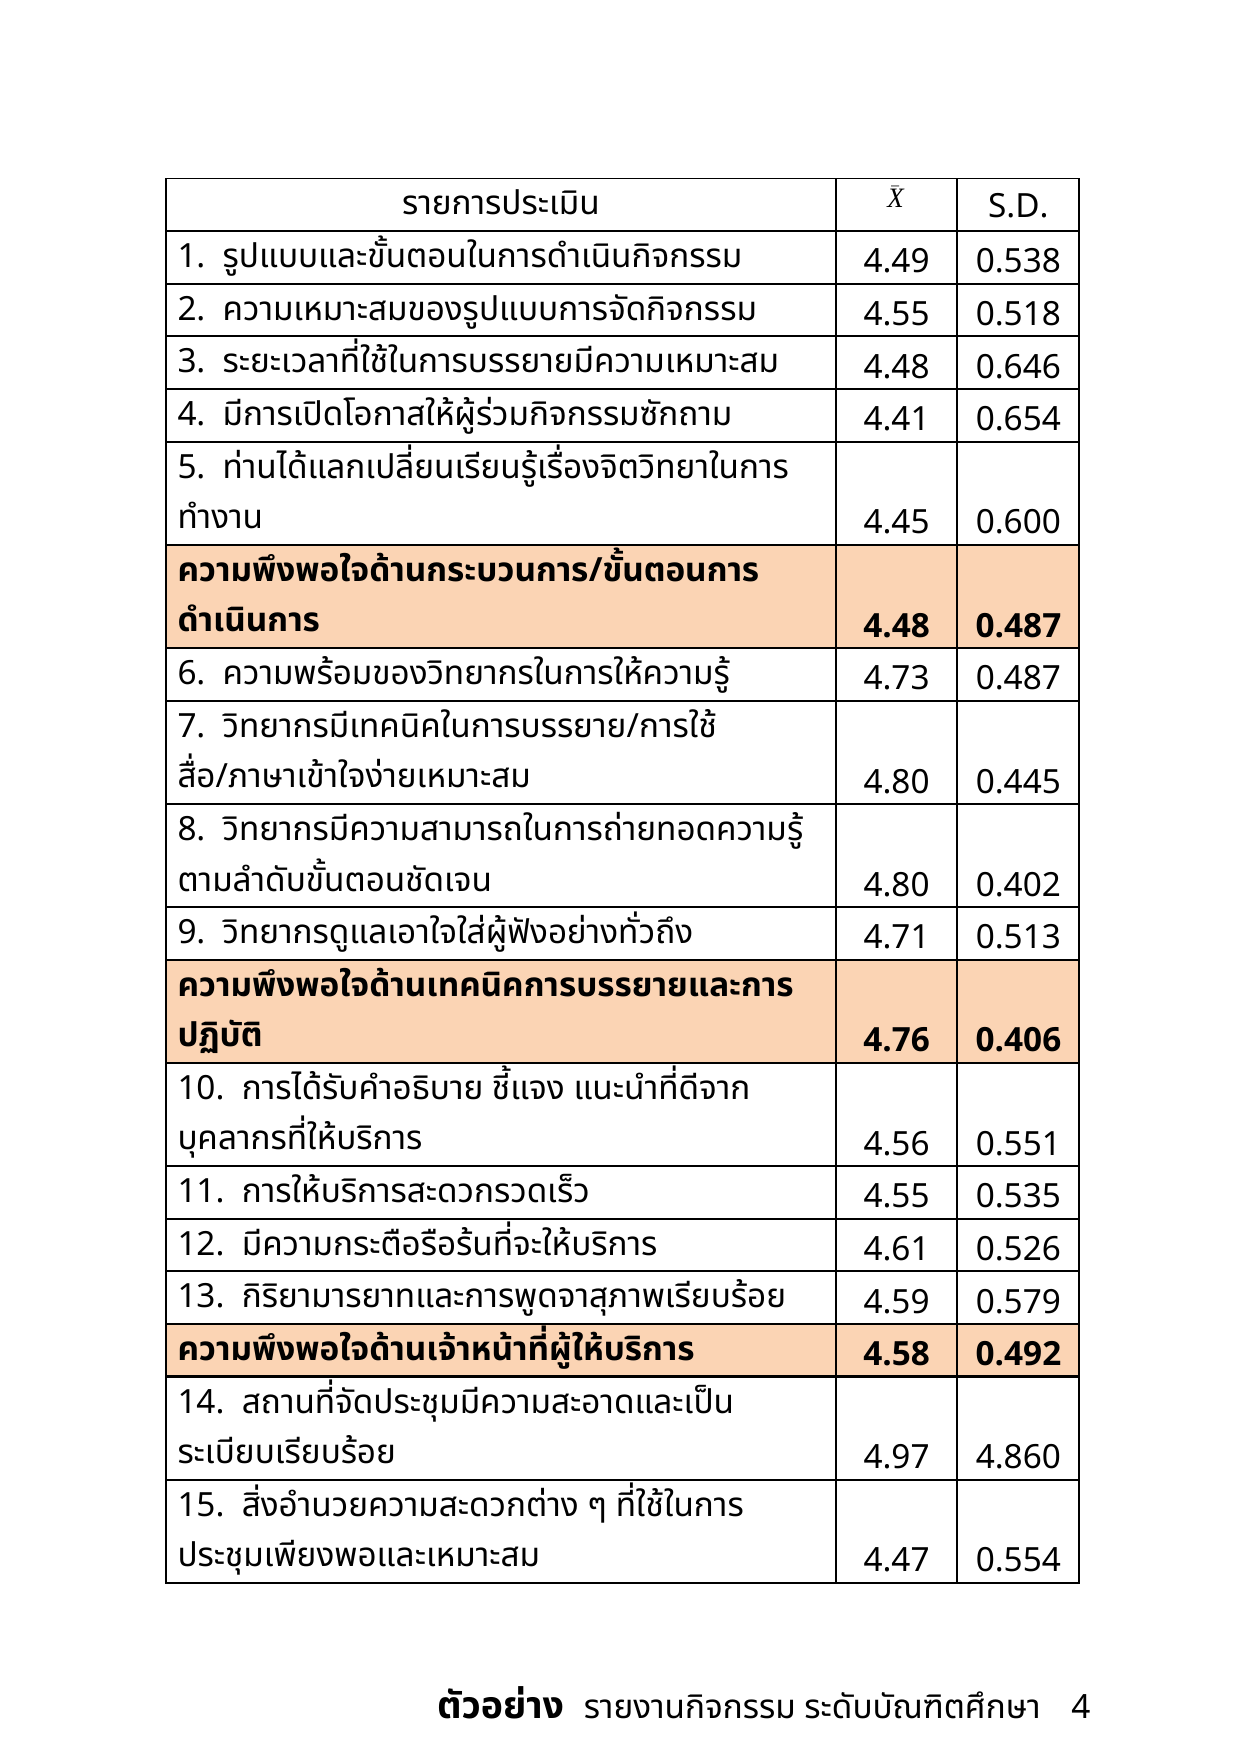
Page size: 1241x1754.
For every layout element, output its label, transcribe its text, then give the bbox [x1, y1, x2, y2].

table_cell 4.56 [837, 1064, 956, 1165]
table_cell 4.41 [837, 390, 956, 441]
table_cell 4.860 [958, 1378, 1078, 1478]
table_cell 4.80 [837, 805, 956, 906]
table_cell 0.487 [958, 649, 1078, 699]
table_cell 4.76 [837, 961, 956, 1062]
table_cell 4. มีการเปิดโอกาสให้ผู้ร่วมกิจกรรมซักถาม [167, 390, 835, 441]
table_cell 4.48 [837, 337, 956, 388]
table_cell ความพึงพอใจด้านเทคนิคการบรรยายและการปฏิบัติ [167, 961, 835, 1062]
table_cell 4.45 [837, 443, 956, 544]
table_cell 4.80 [837, 702, 956, 803]
table_cell 4.58 [837, 1325, 956, 1375]
table_cell 0.492 [958, 1325, 1078, 1375]
table_cell 3. ระยะเวลาที่ใช้ในการบรรยายมีความเหมาะสม [167, 337, 835, 388]
table_cell 1. รูปแบบและขั้นตอนในการดำเนินกิจกรรม [167, 232, 835, 282]
table_cell ความพึงพอใจด้านเจ้าหน้าที่ผู้ให้บริการ [167, 1325, 835, 1375]
table_cell 12. มีความกระตือรือร้นที่จะให้บริการ [167, 1220, 835, 1270]
table_cell 0.518 [958, 285, 1078, 335]
table_cell 0.406 [958, 961, 1078, 1062]
table_cell 7. วิทยากรมีเทคนิคในการบรรยาย/การใช้สื่อ/ภาษาเข้าใจง่ายเหมาะสม [167, 702, 835, 803]
table_cell 0.445 [958, 702, 1078, 803]
table_cell 0.526 [958, 1220, 1078, 1270]
table_cell 4.55 [837, 285, 956, 335]
table_cell 4.61 [837, 1220, 956, 1270]
table_cell 9. วิทยากรดูแลเอาใจใส่ผู้ฟังอย่างทั่วถึง [167, 908, 835, 959]
table_cell 4.59 [837, 1272, 956, 1323]
table_cell 4.48 [837, 546, 956, 647]
table_cell 4.71 [837, 908, 956, 959]
table_cell 0.551 [958, 1064, 1078, 1165]
table_cell 0.600 [958, 443, 1078, 544]
table_cell 0.402 [958, 805, 1078, 906]
table_cell 0.654 [958, 390, 1078, 441]
table_cell 6. ความพร้อมของวิทยากรในการให้ความรู้ [167, 649, 835, 699]
table_cell 13. กิริยามารยาทและการพูดจาสุภาพเรียบร้อย [167, 1272, 835, 1323]
table_cell 0.579 [958, 1272, 1078, 1323]
table_cell 2. ความเหมาะสมของรูปแบบการจัดกิจกรรม [167, 285, 835, 335]
table_cell 4.55 [837, 1167, 956, 1217]
table_cell 0.646 [958, 337, 1078, 388]
table_cell 15. สิ่งอำนวยความสะดวกต่าง ๆ ที่ใช้ในการประชุมเพียงพอและเหมาะสม [167, 1481, 835, 1582]
table_cell 8. วิทยากรมีความสามารถในการถ่ายทอดความรู้ตามลำดับขั้นตอนชัดเจน [167, 805, 835, 906]
table_cell 0.554 [958, 1481, 1078, 1582]
table_cell 0.513 [958, 908, 1078, 959]
table_header รายการประเมิน [167, 179, 835, 230]
table_cell 0.487 [958, 546, 1078, 647]
table_cell 0.535 [958, 1167, 1078, 1217]
table_cell 4.97 [837, 1378, 956, 1478]
table_cell 11. การให้บริการสะดวกรวดเร็ว [167, 1167, 835, 1217]
table_cell 14. สถานที่จัดประชุมมีความสะอาดและเป็นระเบียบเรียบร้อย [167, 1378, 835, 1478]
table_cell 4.47 [837, 1481, 956, 1582]
table_cell 4.49 [837, 232, 956, 282]
table_header S.D. [958, 179, 1078, 230]
table_cell 0.538 [958, 232, 1078, 282]
table_cell 5. ท่านได้แลกเปลี่ยนเรียนรู้เรื่องจิตวิทยาในการทำงาน [167, 443, 835, 544]
table_cell 10. การได้รับคำอธิบาย ชี้แจง แนะนำที่ดีจากบุคลากรที่ให้บริการ [167, 1064, 835, 1165]
table_cell ความพึงพอใจด้านกระบวนการ/ขั้นตอนการดำเนินการ [167, 546, 835, 647]
table_header [837, 179, 956, 230]
table_cell 4.73 [837, 649, 956, 699]
